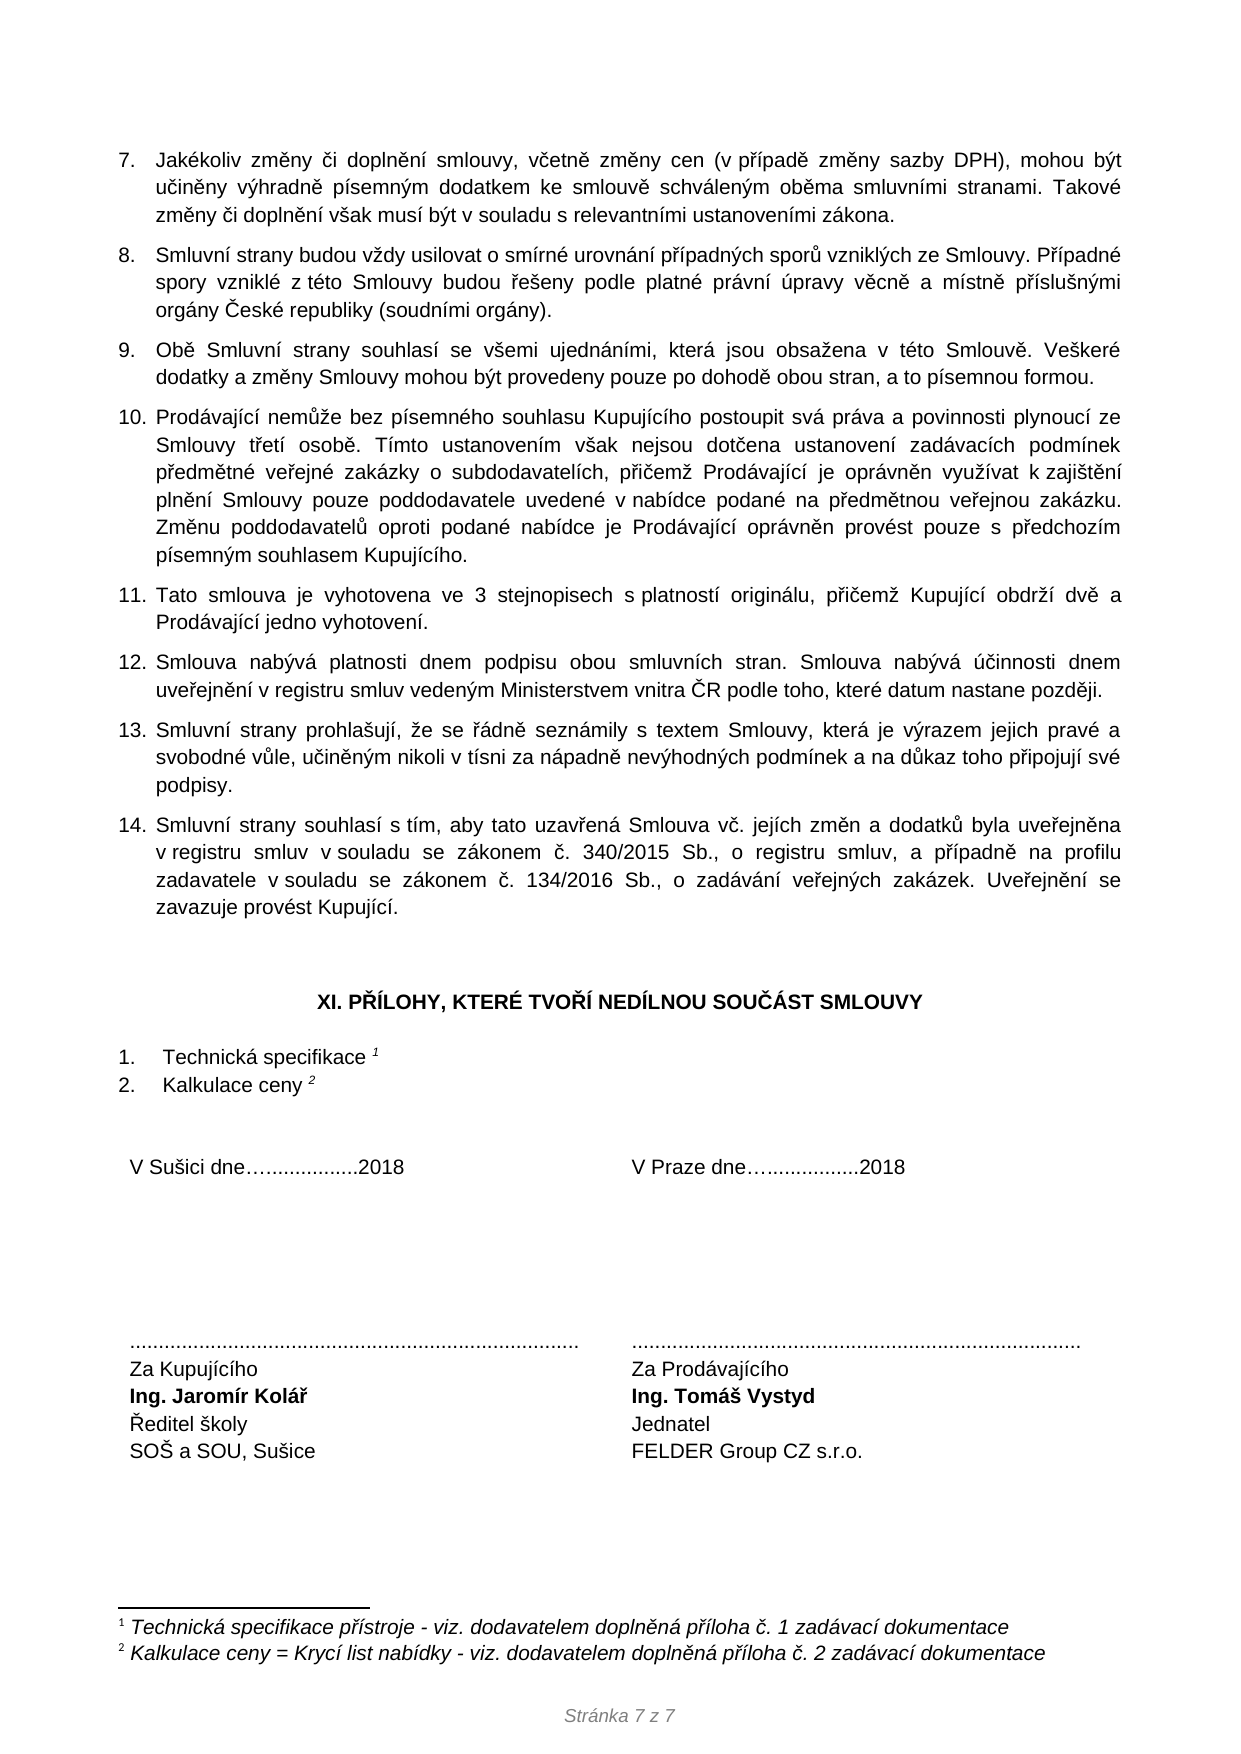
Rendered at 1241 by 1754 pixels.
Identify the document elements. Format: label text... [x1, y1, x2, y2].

table_cell .............................................................................. [118, 1183, 620, 1357]
table_cell Ing. Tomáš Vystyd [620, 1384, 1122, 1412]
list Technická specifikace [118, 1045, 1122, 1069]
list Jakékoliv změny či doplnění smlouvy, včetně změny cen (v případě změny sazby DPH), mohou být učiněny výhradně písemným dodatkem ke smlouvě schváleným oběma smluvními stranami. Takové změny či doplnění však musí být v souladu s relevantními ustanoveními zákona. [118, 148, 1122, 227]
list Smluvní strany budou vždy usilovat o smírné urovnání případných sporů vzniklých ze Smlouvy. Případné spory vzniklé z této Smlouvy budou řešeny podle platné právní úpravy věcně a místně příslušnými orgány České republiky (soudními orgány). [118, 243, 1122, 322]
text XI. PŘÍLOHY, KTERÉ TVOŘÍ NEDÍLNOU SOUČÁST SMLOUVY [118, 990, 1122, 1014]
list Kalkulace ceny [118, 1073, 1122, 1097]
table_header V Sušici dne…................2018 [118, 1155, 620, 1183]
list Prodávající nemůže bez písemného souhlasu Kupujícího postoupit svá práva a povinnosti plynoucí ze Smlouvy třetí osobě. Tímto ustanovením však nejsou dotčena ustanovení zadávacích podmínek předmětné veřejné zakázky o subdodavatelích, přičemž Prodávající je oprávněn využívat k zajištění plnění Smlouvy pouze poddodavatele uvedené v nabídce podané na předmětnou veřejnou zakázku. Změnu poddodavatelů oproti podané nabídce je Prodávající oprávněn provést pouze s předchozím písemným souhlasem Kupujícího. [118, 405, 1122, 567]
table_cell Ing. Jaromír Kolář [118, 1384, 620, 1412]
list Smlouva nabývá platnosti dnem podpisu obou smluvních stran. Smlouva nabývá účinnosti dnem uveřejnění v registru smluv vedeným Ministerstvem vnitra ČR podle toho, které datum nastane později. [118, 650, 1122, 702]
table_cell Jednatel [620, 1412, 1122, 1439]
list Tato smlouva je vyhotovena ve 3 stejnopisech s platností originálu, přičemž Kupující obdrží dvě a Prodávající jedno vyhotovení. [118, 583, 1122, 634]
table_cell Ředitel školy [118, 1412, 620, 1439]
table_header V Praze dne…................2018 [620, 1155, 1122, 1183]
list Obě Smluvní strany souhlasí se všemi ujednáními, která jsou obsažena v této Smlouvě. Veškeré dodatky a změny Smlouvy mohou být provedeny pouze po dohodě obou stran, a to písemnou formou. [118, 338, 1122, 389]
table_cell SOŠ a SOU, Sušice [118, 1439, 620, 1467]
table_cell .............................................................................. [620, 1183, 1122, 1357]
table_cell FELDER Group CZ s.r.o. [620, 1439, 1122, 1467]
table_cell Za Kupujícího [118, 1357, 620, 1384]
list Smluvní strany prohlašují, že se řádně seznámily s textem Smlouvy, která je výrazem jejich pravé a svobodné vůle, učiněným nikoli v tísni za nápadně nevýhodných podmínek a na důkaz toho připojují své podpisy. [118, 718, 1122, 797]
table_cell Za Prodávajícího [620, 1357, 1122, 1384]
list Smluvní strany souhlasí s tím, aby tato uzavřená Smlouva vč. jejích změn a dodatků byla uveřejněna v registru smluv v souladu se zákonem č. 340/2015 Sb., o registru smluv, a případně na profilu zadavatele v souladu se zákonem č. 134/2016 Sb., o zadávání veřejných zakázek. Uveřejnění se zavazuje provést Kupující. [118, 813, 1122, 919]
